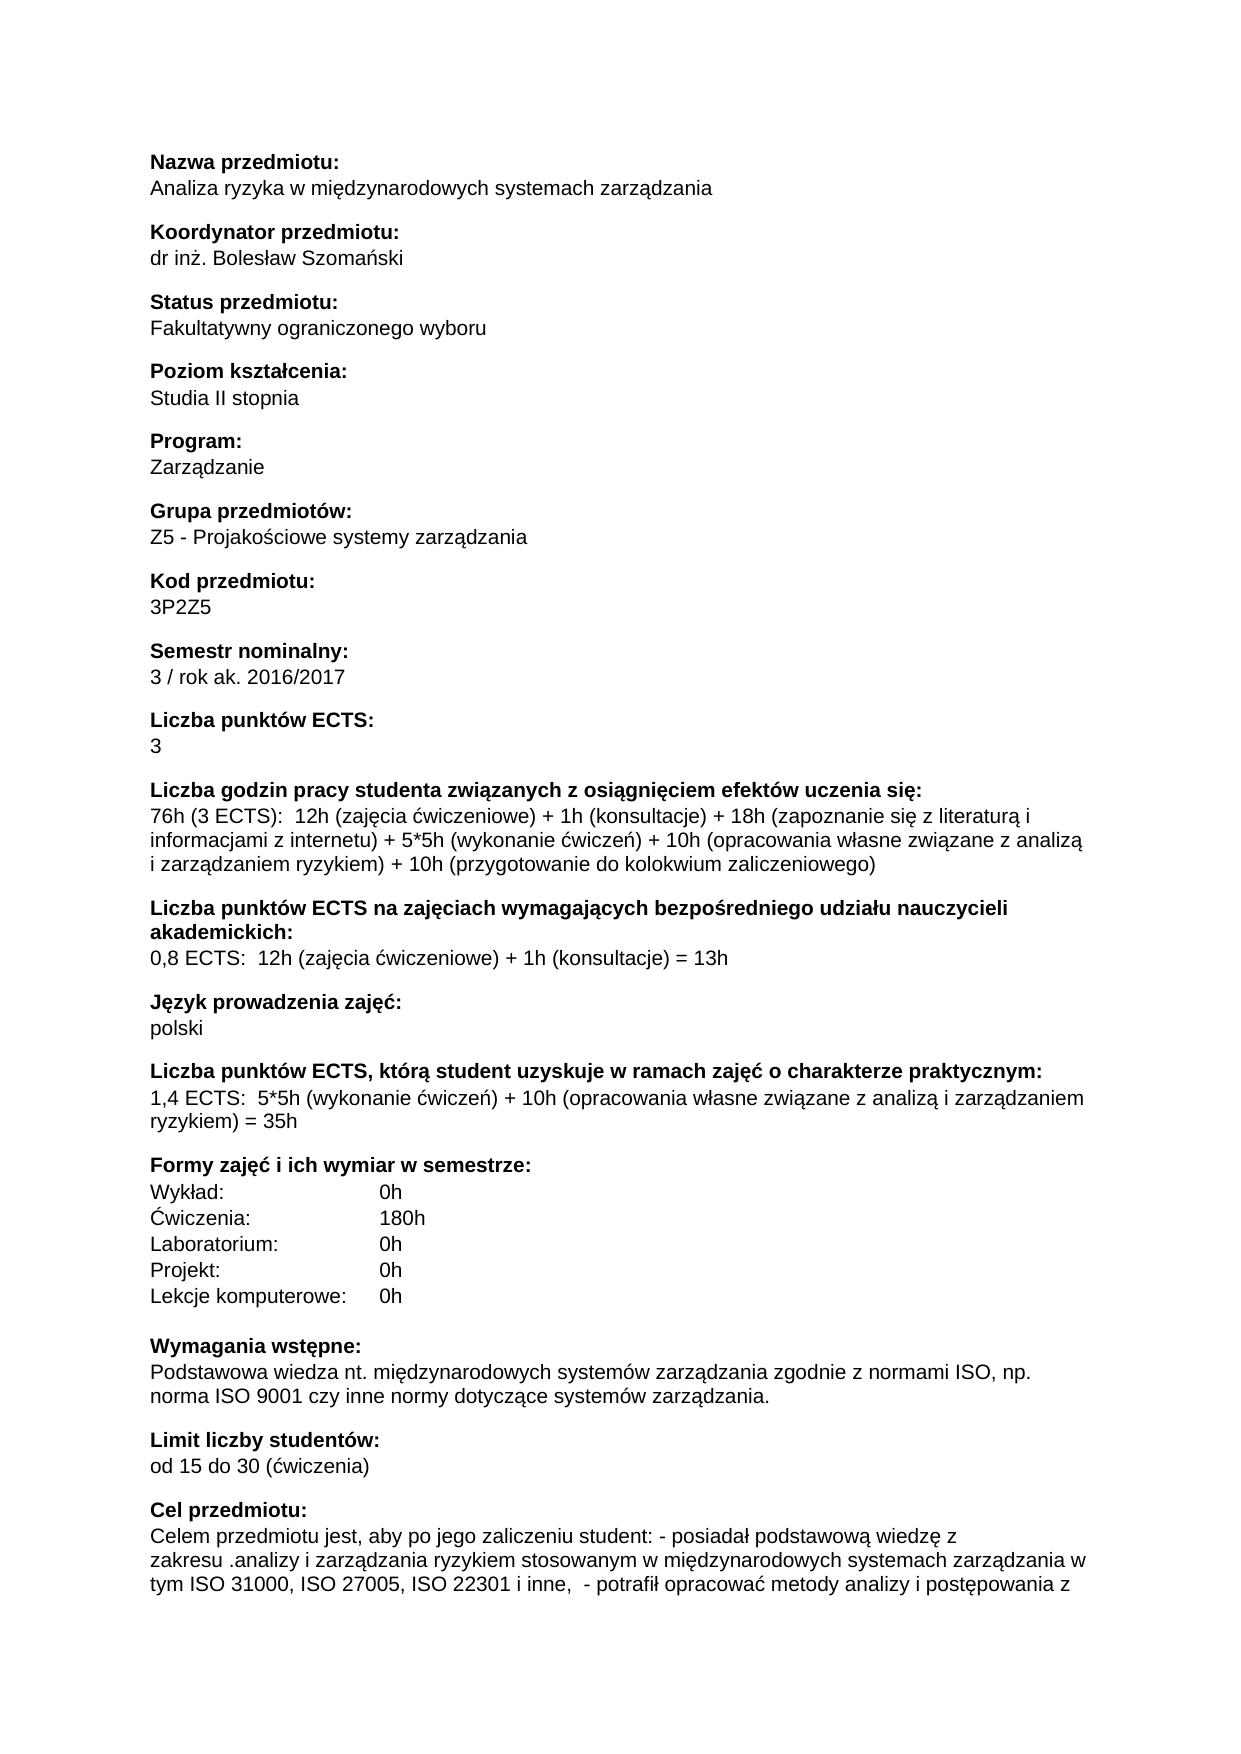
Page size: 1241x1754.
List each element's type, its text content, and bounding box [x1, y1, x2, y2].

text polski [150, 1016, 1090, 1039]
text 3 / rok ak. 2016/2017 [150, 664, 1090, 688]
text dr inż. Bolesław Szomański [150, 246, 1090, 270]
text Status przedmiotu: [150, 289, 1090, 313]
text 3 [150, 734, 1090, 758]
text Podstawowa wiedza nt. międzynarodowych systemów zarządzania zgodnie z normami ISO, np. norma ISO 9001 czy inne normy dotyczące systemów zarządzania. [150, 1360, 1090, 1408]
table_cell 0h [369, 1282, 597, 1308]
text Koordynator przedmiotu: [150, 220, 1090, 244]
text Analiza ryzyka w międzynarodowych systemach zarządzania [150, 176, 1090, 200]
text Liczba godzin pracy studenta związanych z osiągnięciem efektów uczenia się: [150, 778, 1090, 802]
text 1,4 ECTS: 5*5h (wykonanie ćwiczeń) + 10h (opracowania własne związane z analizą i zarządzaniem ryzykiem) = 35h [150, 1085, 1090, 1133]
text Liczba punktów ECTS na zajęciach wymagających bezpośredniego udziału nauczycieli akademickich: [150, 896, 1090, 944]
text Cel przedmiotu: [150, 1497, 1090, 1521]
text Zarządzanie [150, 455, 1090, 479]
text Limit liczby studentów: [150, 1428, 1090, 1452]
text Semestr nominalny: [150, 638, 1090, 662]
table_header 0h [369, 1180, 597, 1204]
text Wymagania wstępne: [150, 1334, 1090, 1358]
text Program: [150, 429, 1090, 453]
text Grupa przedmiotów: [150, 499, 1090, 523]
table_cell Laboratorium: [140, 1232, 367, 1256]
text Fakultatywny ograniczonego wyboru [150, 316, 1090, 339]
table_cell Projekt: [140, 1258, 367, 1282]
text Nazwa przedmiotu: [150, 150, 1090, 174]
text 3P2Z5 [150, 595, 1090, 619]
text od 15 do 30 (ćwiczenia) [150, 1454, 1090, 1478]
table_header Wykład: [140, 1180, 367, 1204]
text Liczba punktów ECTS, którą student uzyskuje w ramach zajęć o charakterze praktycznym: [150, 1059, 1090, 1083]
table_cell Lekcje komputerowe: [140, 1284, 367, 1308]
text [150, 1523, 1090, 1595]
text Liczba punktów ECTS: [150, 708, 1090, 732]
text Język prowadzenia zajęć: [150, 989, 1090, 1013]
text Z5 - Projakościowe systemy zarządzania [150, 525, 1090, 549]
table_cell 0h [369, 1230, 597, 1256]
text 0,8 ECTS: 12h (zajęcia ćwiczeniowe) + 1h (konsultacje) = 13h [150, 946, 1090, 970]
text Kod przedmiotu: [150, 569, 1090, 593]
table_cell 180h [369, 1204, 597, 1230]
text Poziom kształcenia: [150, 359, 1090, 383]
table_cell Ćwiczenia: [140, 1206, 367, 1230]
text Studia II stopnia [150, 385, 1090, 409]
text Formy zajęć i ich wymiar w semestrze: [150, 1153, 1090, 1177]
text 76h (3 ECTS): 12h (zajęcia ćwiczeniowe) + 1h (konsultacje) + 18h (zapoznanie się z literaturą i informacjami z internetu) + 5*5h (wykonanie ćwiczeń) + 10h (opracowania własne związane z analizą i zarządzaniem ryzykiem) + 10h (przygotowanie do kolokwium zaliczeniowego) [150, 804, 1090, 876]
table_cell 0h [369, 1256, 597, 1282]
